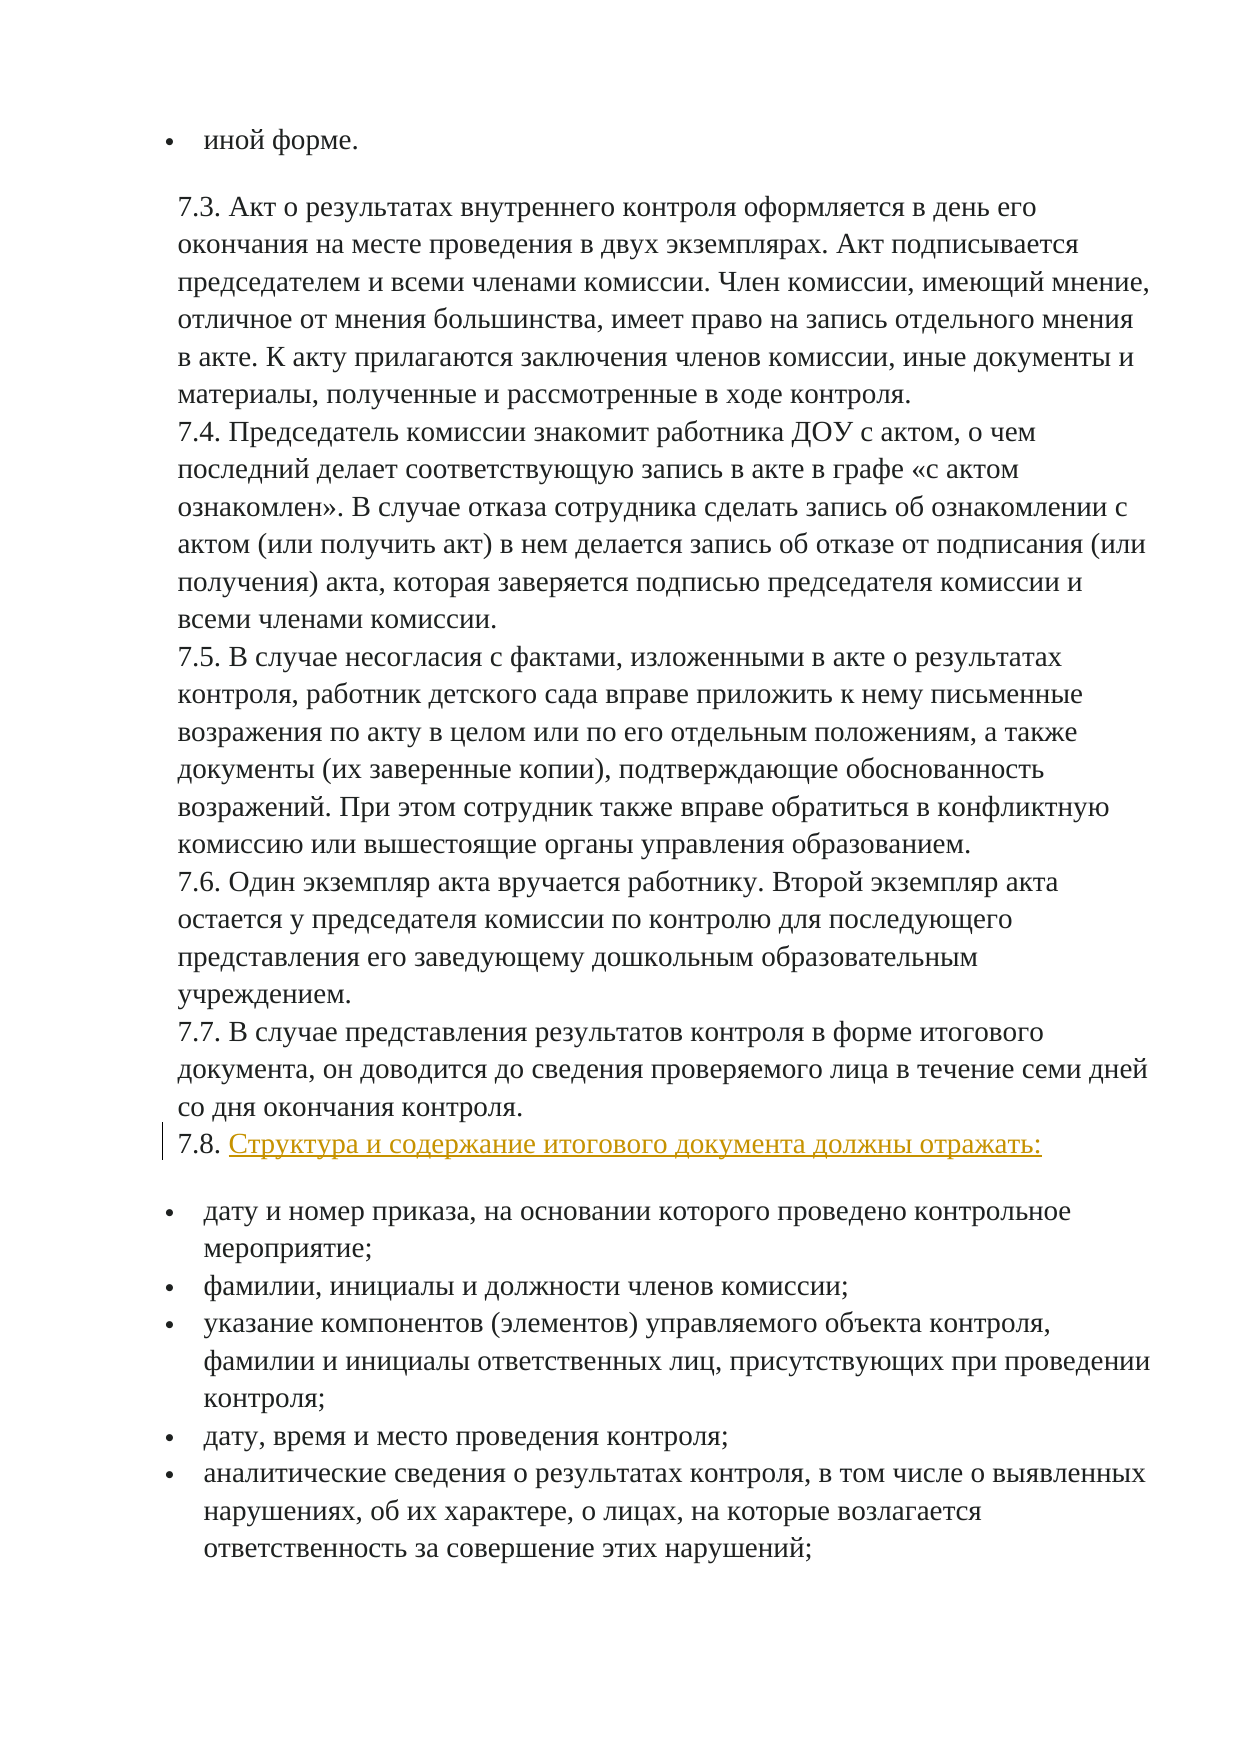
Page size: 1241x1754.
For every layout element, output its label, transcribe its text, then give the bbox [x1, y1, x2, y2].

list иной форме. [166, 118, 1152, 156]
list дату, время и место проведения контроля; [166, 1414, 1152, 1451]
list дату и номер приказа, на основании которого проведено контрольное мероприятие; [166, 1189, 1152, 1264]
list фамилии, инициалы и должности членов комиссии; [166, 1264, 1152, 1301]
text 7.3. Акт о результатах внутреннего контроля оформляется в день его окончания на месте проведения в двух экземплярах. Акт подписывается председателем и всеми членами комиссии. Член комиссии, имеющий мнение, отличное от мнения большинства, имеет право на запись отдельного мнения в акте. К акту прилагаются заключения членов комиссии, иные документы и материалы, полученные и рассмотренные в ходе контроля. 7.4. Председатель комиссии знакомит работника ДОУ с актом, о чем последний делает соответствующую запись в акте в графе «с актом ознакомлен». В случае отказа сотрудника сделать запись об ознакомлении с актом (или получить акт) в нем делается запись об отказе от подписания (или получения) акта, которая заверяется подписью председателя комиссии и всеми членами комиссии. 7.5. В случае несогласия с фактами, изложенными в акте о результатах контроля, работник детского сада вправе приложить к нему письменные возражения по акту в целом или по его отдельным положениям, а также документы (их заверенные копии), подтверждающие обоснованность возражений. При этом сотрудник также вправе обратиться в конфликтную комиссию или вышестоящие органы управления образованием. 7.6. Один экземпляр акта вручается работнику. Второй экземпляр акта остается у председателя комиссии по контролю для последующего представления его заведующему дошкольным образовательным учреждением. 7.7. В случае представления результатов контроля в форме итогового документа, он доводится до сведения проверяемого лица в течение семи дней со дня окончания контроля. 7.8. [177, 185, 1152, 1160]
list аналитические сведения о результатах контроля, в том числе о выявленных нарушениях, об их характере, о лицах, на которые возлагается ответственность за совершение этих нарушений; [166, 1451, 1152, 1564]
list указание компонентов (элементов) управляемого объекта контроля, фамилии и инициалы ответственных лиц, присутствующих при проведении контроля; [166, 1301, 1152, 1414]
